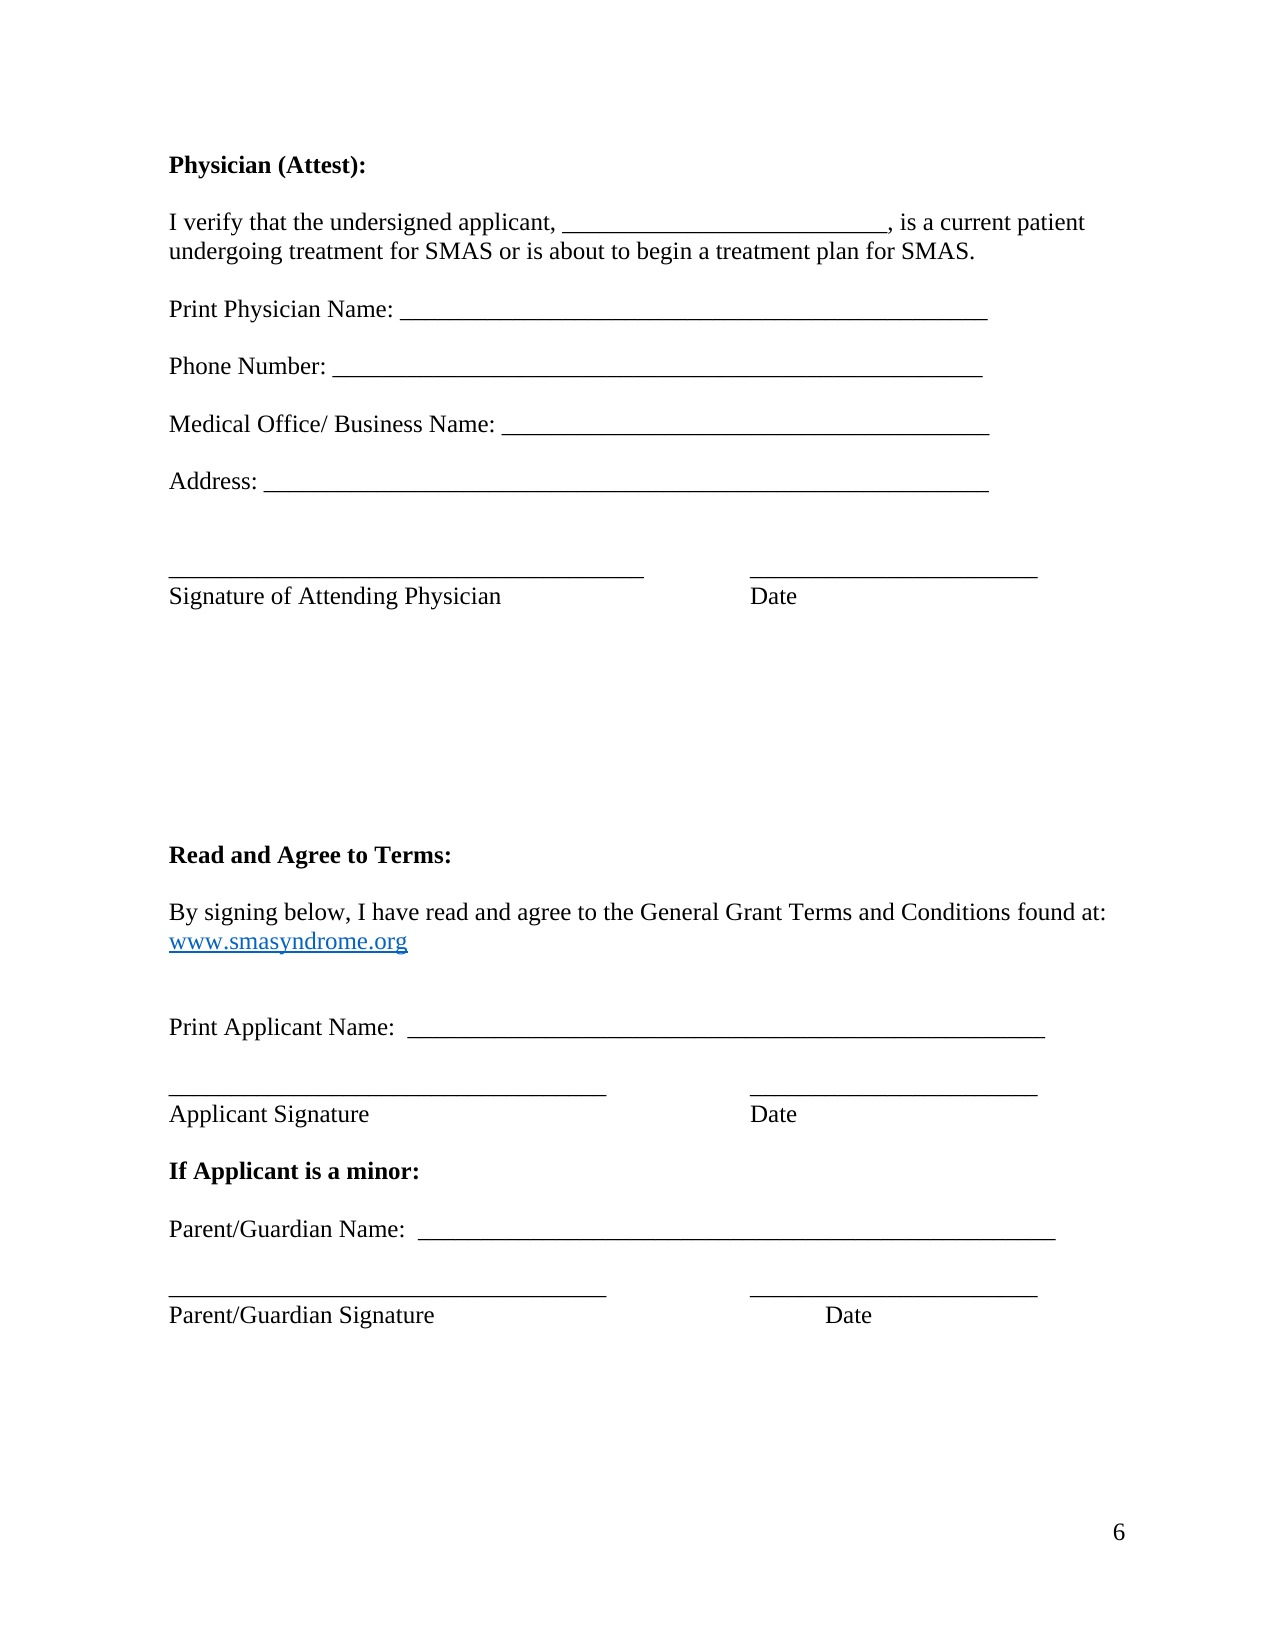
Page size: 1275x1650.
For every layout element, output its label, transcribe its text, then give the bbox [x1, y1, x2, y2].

text Print Applicant Name: ___________________________________________________ [169, 1012, 1125, 1041]
text www.smasyndrome.org [169, 926, 1125, 955]
text Physician (Attest): [141, 150, 1125, 179]
text Address: __________________________________________________________ [169, 466, 1125, 495]
text By signing below, I have read and agree to the General Grant Terms and Conditions found at: [169, 897, 1125, 926]
text Signature of Attending Physician Date [169, 581, 1125, 610]
text ______________________________________ _______________________ [169, 552, 1125, 581]
text If Applicant is a minor: [169, 1156, 1125, 1185]
text Parent/Guardian Signature Date [169, 1300, 1125, 1357]
text Applicant Signature Date [169, 1099, 1125, 1156]
text Medical Office/ Business Name: _______________________________________ [169, 409, 1125, 437]
text ___________________________________ _______________________ [169, 1070, 1125, 1099]
text Parent/Guardian Name: ___________________________________________________ [169, 1214, 1125, 1242]
text Phone Number: ____________________________________________________ [169, 351, 1125, 380]
text Read and Agree to Terms: [169, 639, 1125, 869]
text ___________________________________ _______________________ [169, 1271, 1125, 1300]
text I verify that the undersigned applicant, __________________________, is a current patient undergoing treatment for SMAS or is about to begin a treatment plan for SMAS. [169, 207, 1125, 265]
text Print Physician Name: _______________________________________________ [169, 294, 1125, 322]
